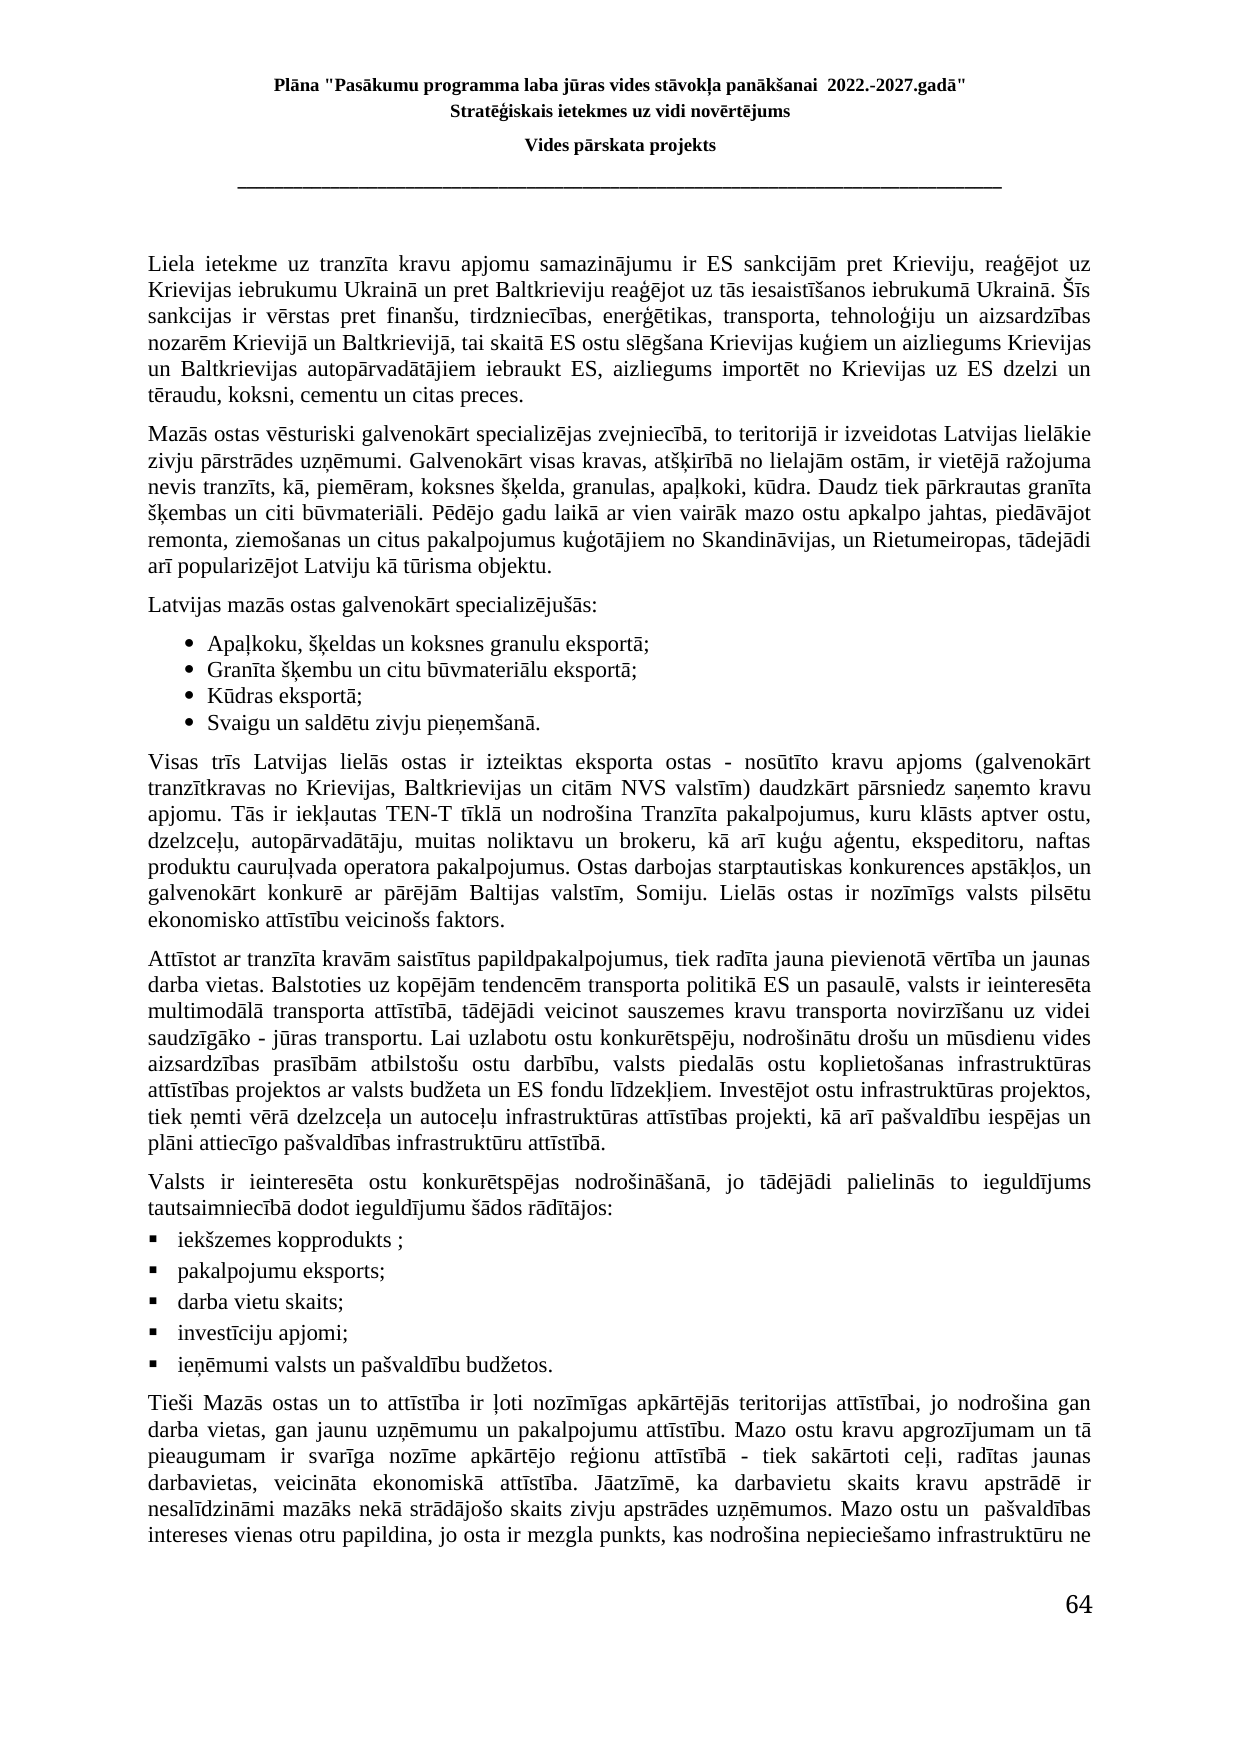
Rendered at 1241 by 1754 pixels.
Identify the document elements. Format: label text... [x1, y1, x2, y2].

text Attīstot ar tranzīta kravām saistītus papildpakalpojumus, tiek radīta jauna pievienotā vērtība un jaunas darba vietas. Balstoties uz kopējām tendencēm transporta politikā ES un pasaulē, valsts ir ieinteresēta multimodālā transporta attīstībā, tādējādi veicinot sauszemes kravu transporta novirzīšanu uz videi saudzīgāko - jūras transportu. Lai uzlabotu ostu konkurētspēju, nodrošinātu drošu un mūsdienu vides aizsardzības prasībām atbilstošu ostu darbību, valsts piedalās ostu koplietošanas infrastruktūras attīstības projektos ar valsts budžeta un ES fondu līdzekļiem. Investējot ostu infrastruktūras projektos, tiek ņemti vērā dzelzceļa un autoceļu infrastruktūras attīstības projekti, kā arī pašvaldību iespējas un plāni attiecīgo pašvaldības infrastruktūru attīstībā. [148, 945, 1093, 1156]
text Latvijas mazās ostas galvenokārt specializējušās: [148, 591, 1093, 617]
list ieņēmumi valsts un pašvaldību budžetos. [148, 1346, 1093, 1377]
text Valsts ir ieinteresēta ostu konkurētspējas nodrošināšanā, jo tādējādi palielinās to ieguldījums tautsaimniecībā dodot ieguldījumu šādos rādītājos: [148, 1168, 1093, 1221]
list investīciju apjomi; [148, 1314, 1093, 1346]
list Granīta šķembu un citu būvmateriālu eksportā; [185, 656, 1093, 682]
text Mazās ostas vēsturiski galvenokārt specializējas zvejniecībā, to teritorijā ir izveidotas Latvijas lielākie zivju pārstrādes uzņēmumi. Galvenokārt visas kravas, atšķirībā no lielajām ostām, ir vietējā ražojuma nevis tranzīts, kā, piemēram, koksnes šķelda, granulas, apaļkoki, kūdra. Daudz tiek pārkrautas granīta šķembas un citi būvmateriāli. Pēdējo gadu laikā ar vien vairāk mazo ostu apkalpo jahtas, piedāvājot remonta, ziemošanas un citus pakalpojumus kuģotājiem no Skandināvijas, un Rietumeiropas, tādejādi arī popularizējot Latviju kā tūrisma objektu. [148, 420, 1093, 578]
list darba vietu skaits; [148, 1283, 1093, 1314]
text Visas trīs Latvijas lielās ostas ir izteiktas eksporta ostas - nosūtīto kravu apjoms (galvenokārt tranzītkravas no Krievijas, Baltkrievijas un citām NVS valstīm) daudzkārt pārsniedz saņemto kravu apjomu. Tās ir iekļautas TEN-T tīklā un nodrošina Tranzīta pakalpojumus, kuru klāsts aptver ostu, dzelzceļu, autopārvadātāju, muitas noliktavu un brokeru, kā arī kuģu aģentu, ekspeditoru, naftas produktu cauruļvada operatora pakalpojumus. Ostas darbojas starptautiskas konkurences apstākļos, un galvenokārt konkurē ar pārējām Baltijas valstīm, Somiju. Lielās ostas ir nozīmīgs valsts pilsētu ekonomisko attīstību veicinošs faktors. [148, 748, 1093, 932]
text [148, 1389, 1093, 1548]
list Kūdras eksportā; [185, 682, 1093, 709]
list iekšzemes kopprodukts ; [148, 1221, 1093, 1252]
text Liela ietekme uz tranzīta kravu apjomu samazinājumu ir ES sankcijām pret Krieviju, reaģējot uz Krievijas iebrukumu Ukrainā un pret Baltkrieviju reaģējot uz tās iesaistīšanos iebrukumā Ukrainā. Šīs sankcijas ir vērstas pret finanšu, tirdzniecības, enerģētikas, transporta, tehnoloģiju un aizsardzības nozarēm Krievijā un Baltkrievijā, tai skaitā ES ostu slēgšana Krievijas kuģiem un aizliegums Krievijas un Baltkrievijas autopārvadātājiem iebraukt ES, aizliegums importēt no Krievijas uz ES dzelzi un tēraudu, koksni, cementu un citas preces. [148, 250, 1093, 408]
list Svaigu un saldētu zivju pieņemšanā. [185, 709, 1093, 735]
list Apaļkoku, šķeldas un koksnes granulu eksportā; [185, 630, 1093, 656]
list pakalpojumu eksports; [148, 1252, 1093, 1283]
